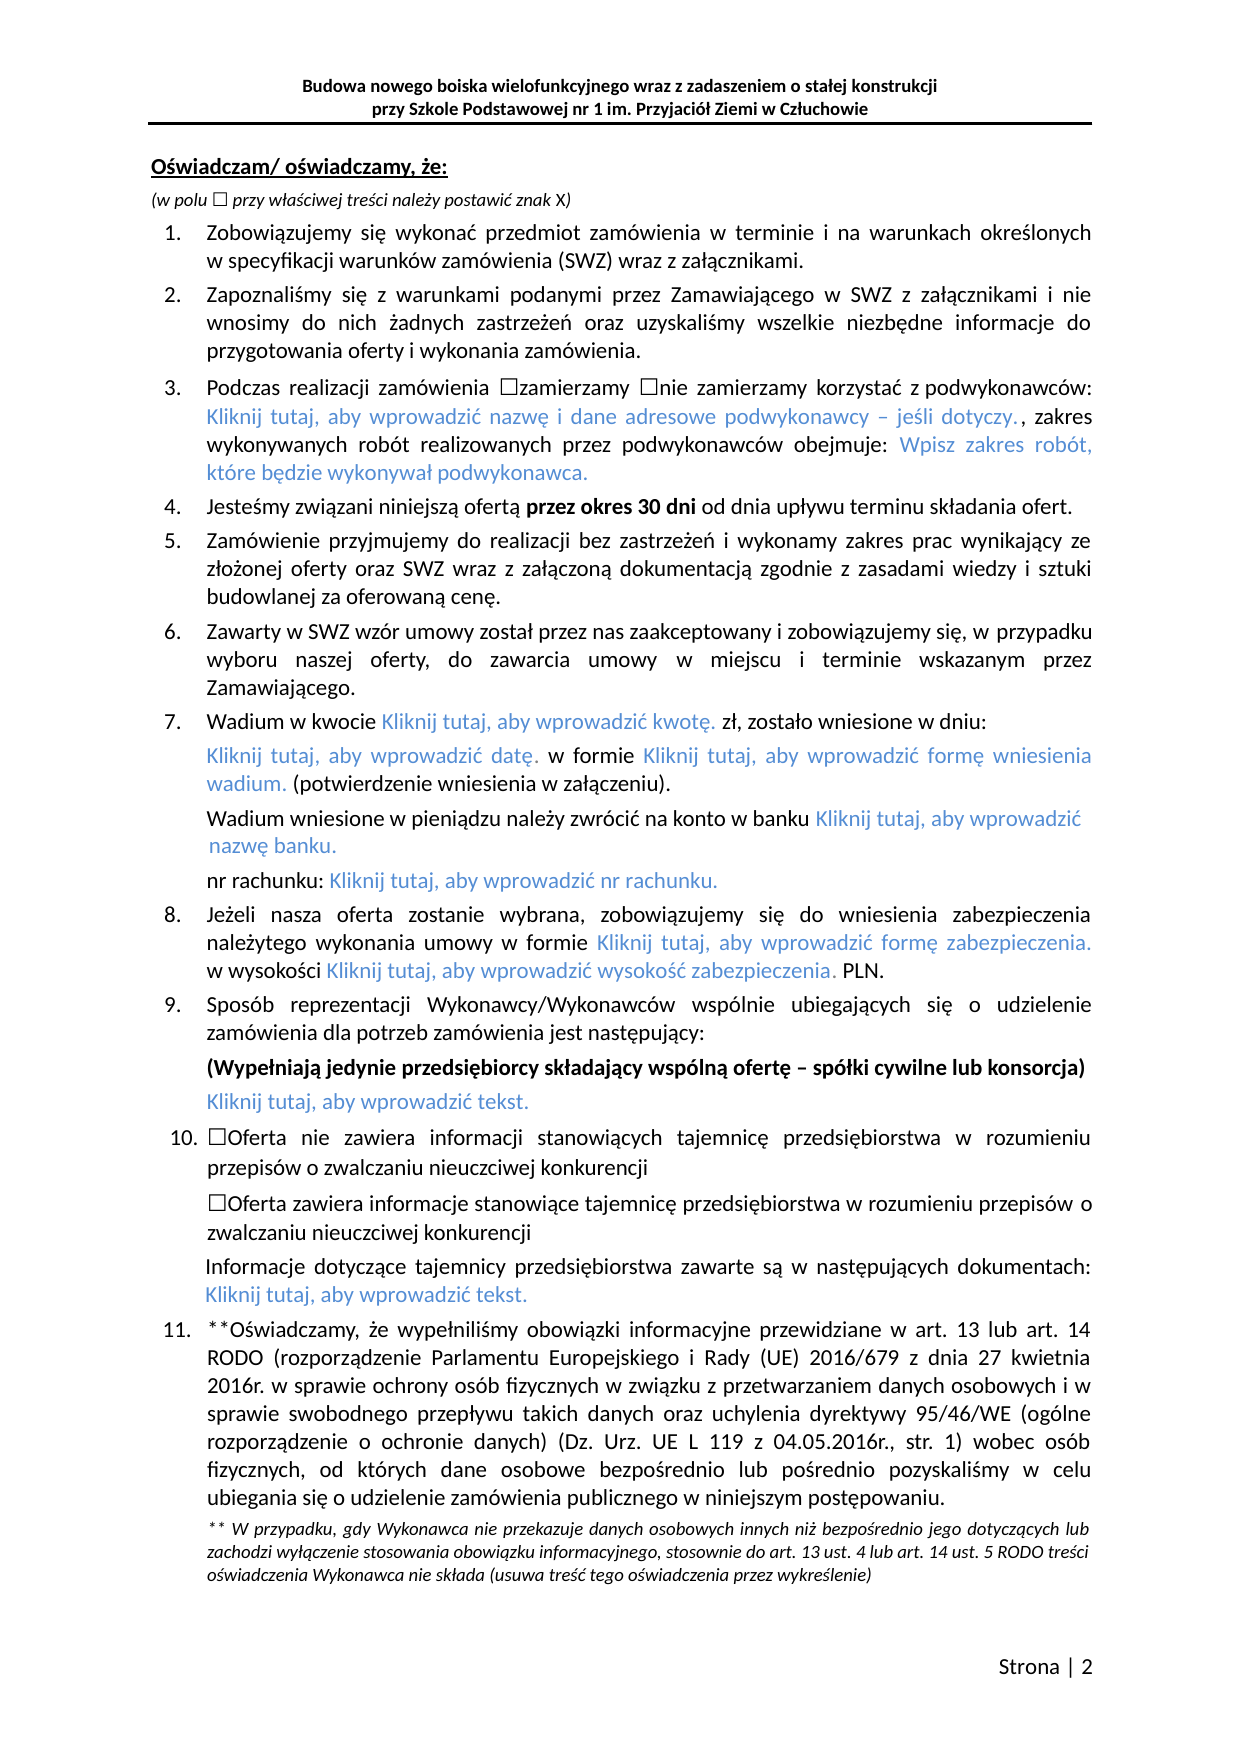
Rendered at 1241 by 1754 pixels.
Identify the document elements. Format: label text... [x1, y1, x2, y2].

list Podczas realizacji zamówienia zamierzamy nie zamierzamy korzystać z podwykonawców: , zakres wykonywanych robót realizowanych przez podwykonawców obejmuje: [164, 371, 1092, 486]
text nr rachunku: [206, 866, 1092, 894]
text Wadium wniesione w pieniądzu należy zwrócić na konto w banku [206, 804, 1092, 860]
list Jesteśmy związani niniejszą ofertą przez okres 30 dni od dnia upływu terminu składania ofert. [164, 492, 1092, 520]
list Zawarty w SWZ wzór umowy został przez nas zaakceptowany i zobowiązujemy się, w przypadku wyboru naszej oferty, do zawarcia umowy w miejscu i terminie wskazanym przez Zamawiającego. [164, 617, 1092, 701]
list Oferta zawiera informacje stanowiące tajemnicę przedsiębiorstwa w rozumieniu przepisów o zwalczaniu nieuczciwej konkurencji [207, 1187, 1092, 1246]
text (w polu przy właściwej treści należy postawić znak X) [151, 186, 1092, 212]
text Informacje dotyczące tajemnicy przedsiębiorstwa zawarte są w następujących dokumentach: [205, 1252, 1092, 1308]
text Oświadczam/ oświadczamy, że: [151, 152, 1092, 180]
list Zobowiązujemy się wykonać przedmiot zamówienia w terminie i na warunkach określonych w specyfikacji warunków zamówienia (SWZ) wraz z załącznikami. [164, 218, 1092, 274]
list Jeżeli nasza oferta zostanie wybrana, zobowiązujemy się do wniesienia zabezpieczenia należytego wykonania umowy w formie w wysokości PLN. [164, 900, 1092, 984]
text (Wypełniają jedynie przedsiębiorcy składający wspólną ofertę – spółki cywilne lub konsorcja) [206, 1053, 1092, 1081]
list Oferta nie zawiera informacji stanowiących tajemnicę przedsiębiorstwa w rozumieniu przepisów o zwalczaniu nieuczciwej konkurencji [169, 1121, 1092, 1181]
text ** W przypadku, gdy Wykonawca nie przekazuje danych osobowych innych niż bezpośrednio jego dotyczących lub zachodzi wyłączenie stosowania obowiązku informacyjnego, stosownie do art. 13 ust. 4 lub art. 14 ust. 5 RODO treści oświadczenia Wykonawca nie składa (usuwa treść tego oświadczenia przez wykreślenie) [207, 1517, 1092, 1586]
list **Oświadczamy, że wypełniliśmy obowiązki informacyjne przewidziane w art. 13 lub art. 14 RODO (rozporządzenie Parlamentu Europejskiego i Rady (UE) 2016/679 z dnia 27 kwietnia 2016r. w sprawie ochrony osób fizycznych w związku z przetwarzaniem danych osobowych i w sprawie swobodnego przepływu takich danych oraz uchylenia dyrektywy 95/46/WE (ogólne rozporządzenie o ochronie danych) (Dz. Urz. UE L 119 z 04.05.2016r., str. 1) wobec osób fizycznych, od których dane osobowe bezpośrednio lub pośrednio pozyskaliśmy w celu ubiegania się o udzielenie zamówienia publicznego w niniejszym postępowaniu. [162, 1315, 1092, 1511]
list Zamówienie przyjmujemy do realizacji bez zastrzeżeń i wykonamy zakres prac wynikający ze złożonej oferty oraz SWZ wraz z załączoną dokumentacją zgodnie z zasadami wiedzy i sztuki budowlanej za oferowaną cenę. [164, 526, 1092, 611]
list Zapoznaliśmy się z warunkami podanymi przez Zamawiającego w SWZ z załącznikami i nie wnosimy do nich żadnych zastrzeżeń oraz uzyskaliśmy wszelkie niezbędne informacje do przygotowania oferty i wykonania zamówienia. [164, 280, 1092, 364]
list Wadium w kwocie zł, zostało wniesione w dniu: [164, 707, 1092, 735]
text w formie (potwierdzenie wniesienia w załączeniu). [206, 741, 1092, 797]
list Sposób reprezentacji Wykonawcy/Wykonawców wspólnie ubiegających się o udzielenie zamówienia dla potrzeb zamówienia jest następujący: [164, 991, 1092, 1047]
